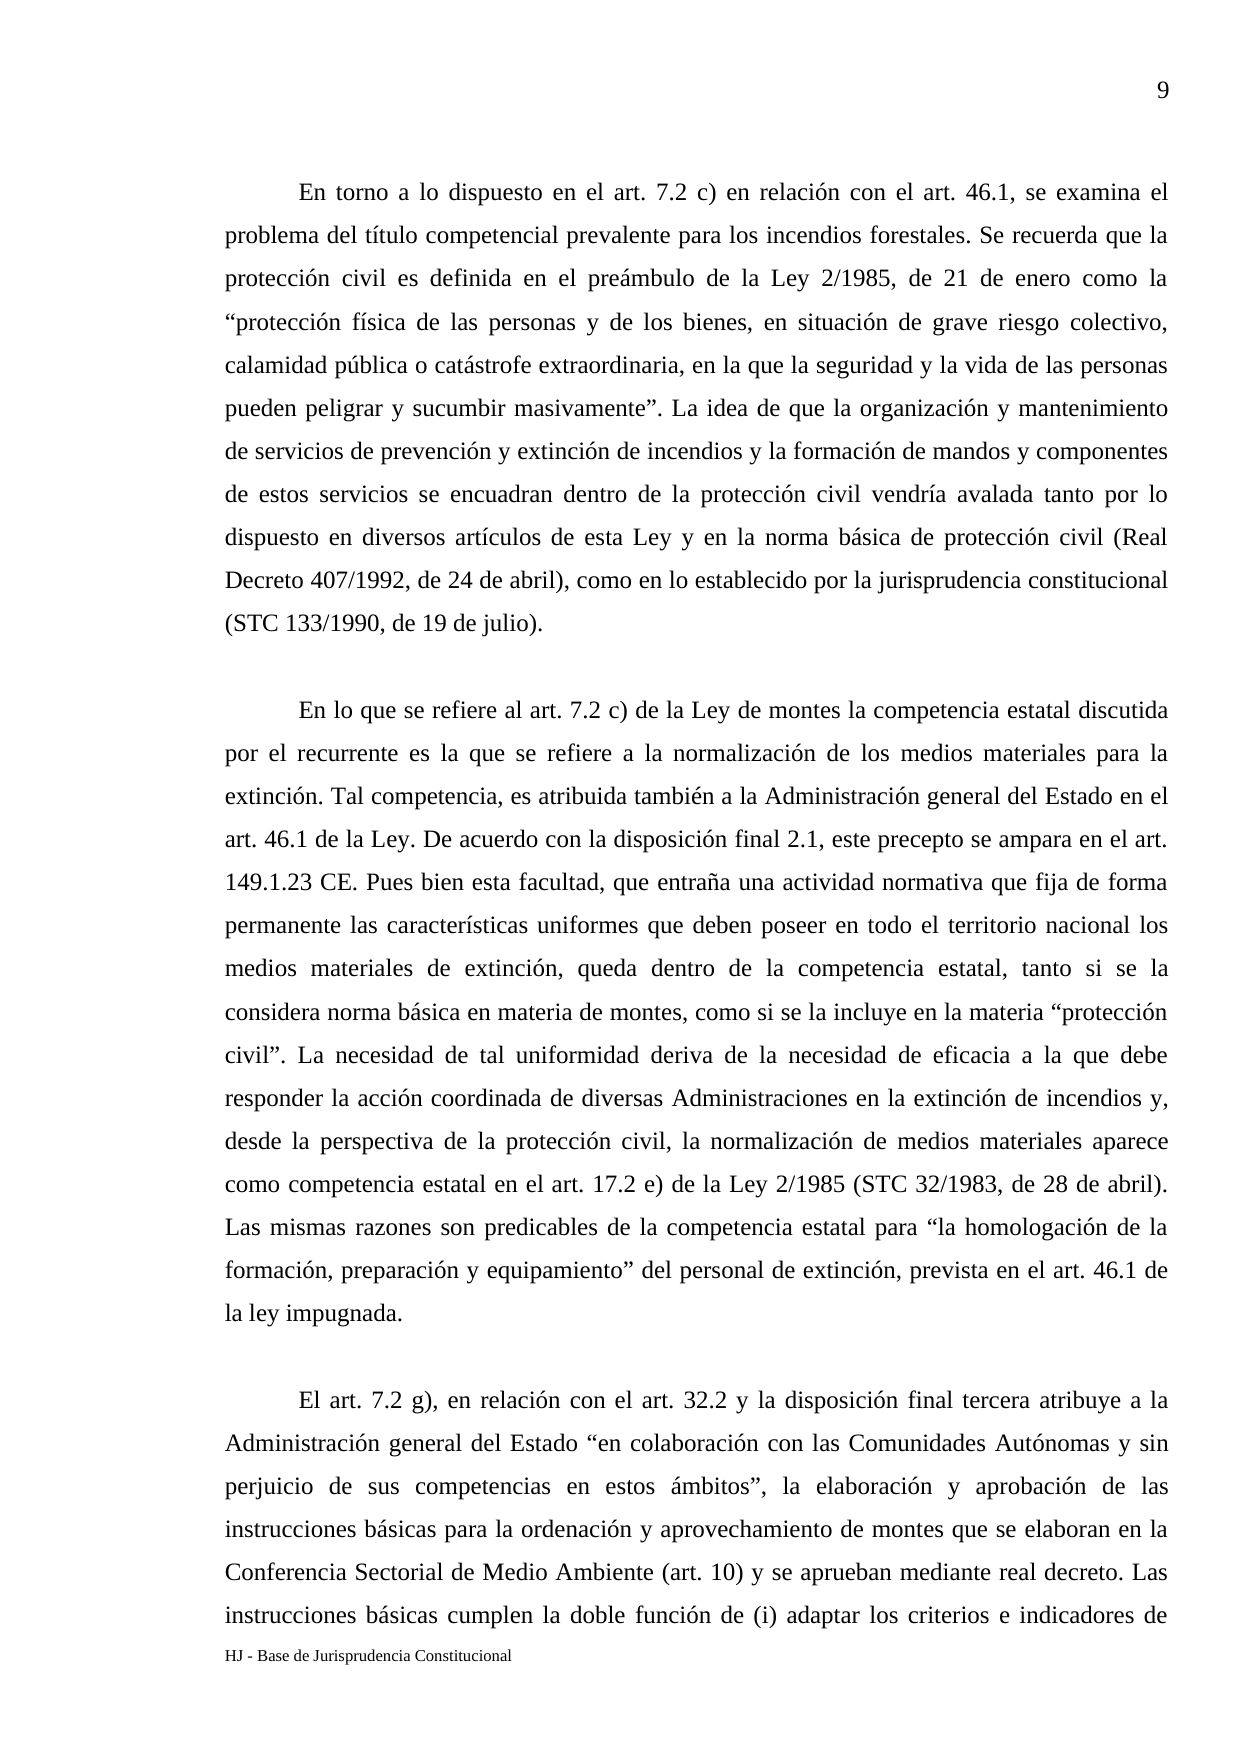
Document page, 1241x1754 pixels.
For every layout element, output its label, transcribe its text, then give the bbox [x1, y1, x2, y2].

text En torno a lo dispuesto en el art. 7.2 c) en relación con el art. 46.1, se examina el problema del título competencial prevalente para los incendios forestales. Se recuerda que la protección civil es definida en el preámbulo de la Ley 2/1985, de 21 de enero como la “protección física de las personas y de los bienes, en situación de grave riesgo colectivo, calamidad pública o catástrofe extraordinaria, en la que la seguridad y la vida de las personas pueden peligrar y sucumbir masivamente”. La idea de que la organización y mantenimiento de servicios de prevención y extinción de incendios y la formación de mandos y componentes de estos servicios se encuadran dentro de la protección civil vendría avalada tanto por lo dispuesto en diversos artículos de esta Ley y en la norma básica de protección civil (Real Decreto 407/1992, de 24 de abril), como en lo establecido por la jurisprudencia constitucional (STC 133/1990, de 19 de julio). [224, 177, 1169, 637]
text En lo que se refiere al art. 7.2 c) de la Ley de montes la competencia estatal discutida por el recurrente es la que se refiere a la normalización de los medios materiales para la extinción. Tal competencia, es atribuida también a la Administración general del Estado en el art. 46.1 de la Ley. De acuerdo con la disposición final 2.1, este precepto se ampara en el art. 149.1.23 CE. Pues bien esta facultad, que entraña una actividad normativa que fija de forma permanente las características uniformes que deben poseer en todo el territorio nacional los medios materiales de extinción, queda dentro de la competencia estatal, tanto si se la considera norma básica en materia de montes, como si se la incluye en la materia “protección civil”. La necesidad de tal uniformidad deriva de la necesidad de eficacia a la que debe responder la acción coordinada de diversas Administraciones en la extinción de incendios y, desde la perspectiva de la protección civil, la normalización de medios materiales aparece como competencia estatal en el art. 17.2 e) de la Ley 2/1985 (STC 32/1983, de 28 de abril). Las mismas razones son predicables de la competencia estatal para “la homologación de la formación, preparación y equipamiento” del personal de extinción, prevista en el art. 46.1 de la ley impugnada. [224, 695, 1169, 1327]
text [224, 1385, 1169, 1629]
